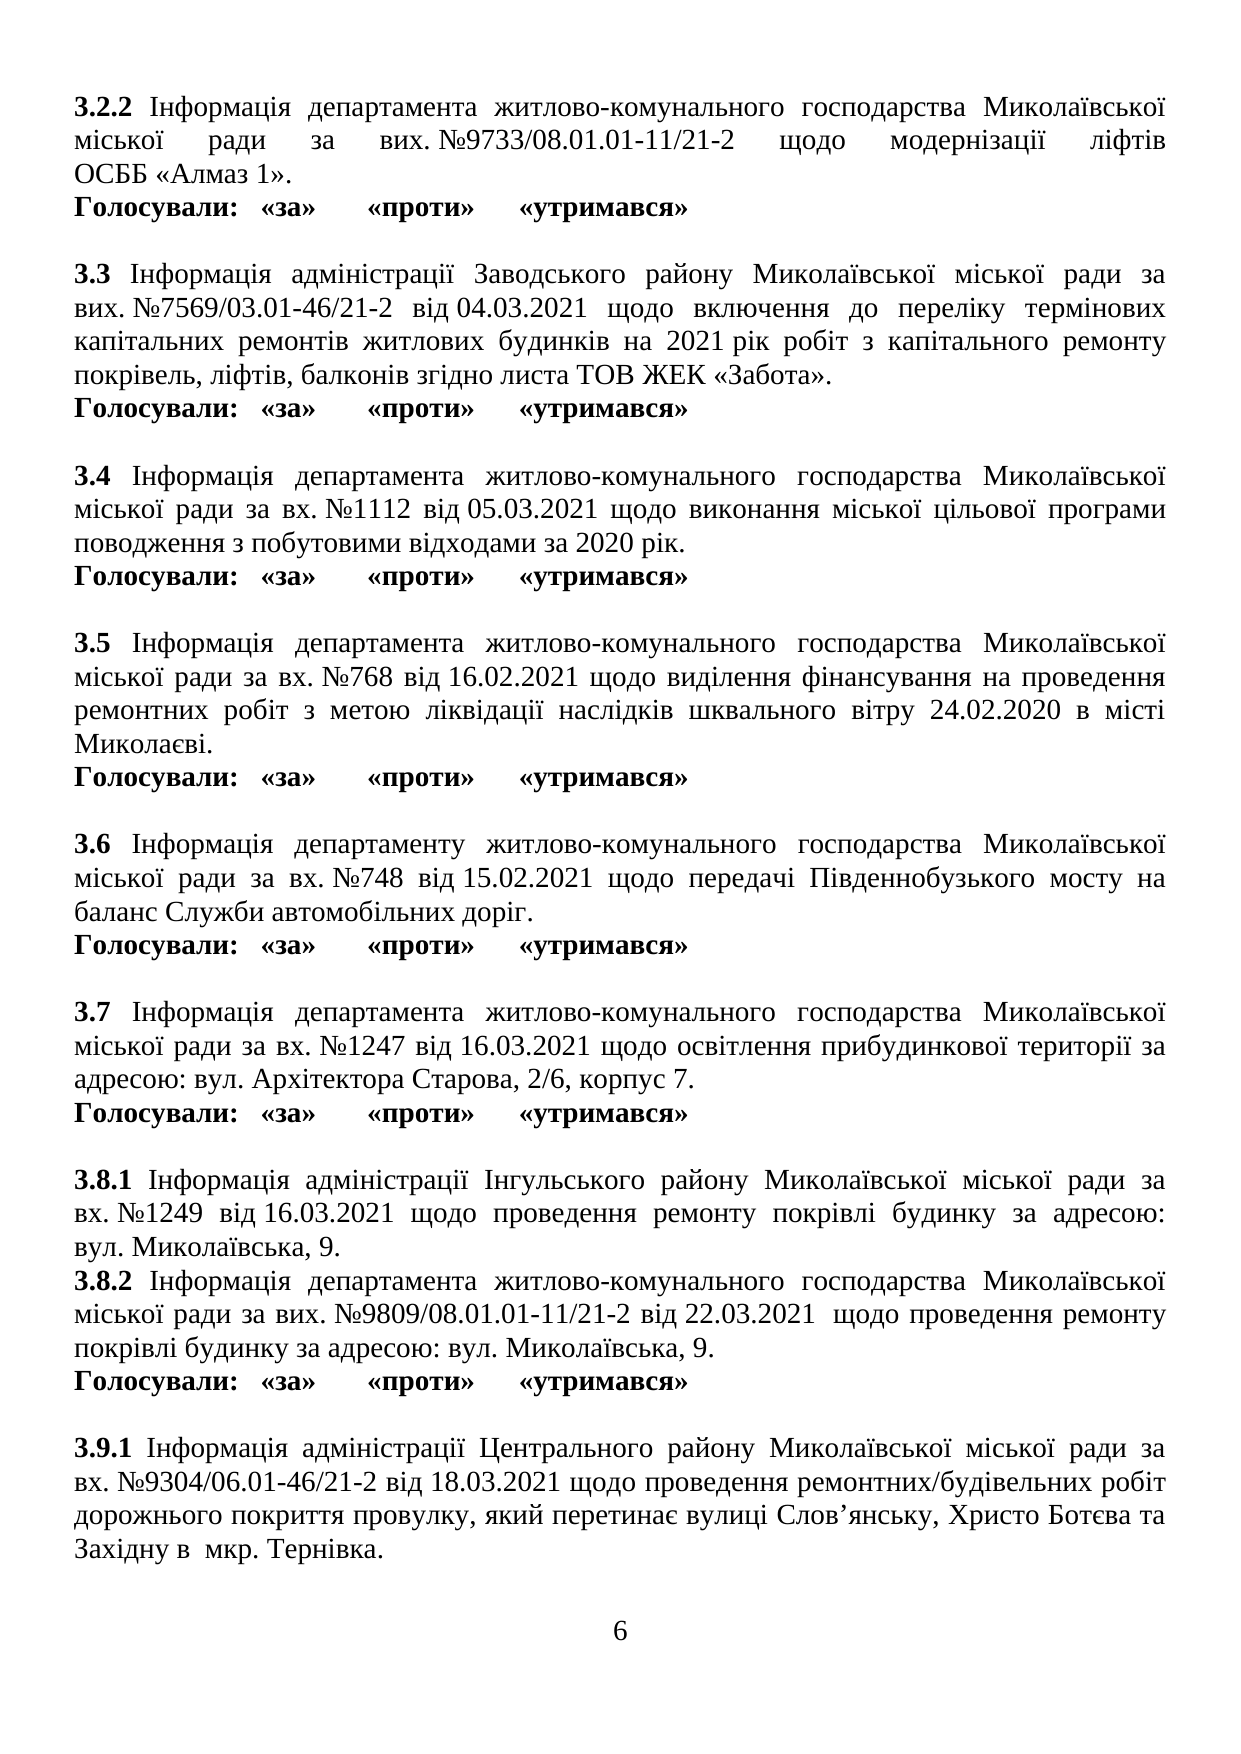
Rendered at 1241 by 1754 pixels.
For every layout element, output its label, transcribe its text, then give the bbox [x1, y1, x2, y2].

text 3.9.1 Інформація адміністрації Центрального району Миколаївської міської ради за вх. №9304/06.01-46/21-2 від 18.03.2021 щодо проведення ремонтних/будівельних робіт дорожнього покриття провулку, який перетинає вулиці Слов’янську, Христо Ботєва та Західну в мкр. Тернівка. [74, 1430, 1167, 1564]
text Голосували: «за» «проти» «утримався» [74, 1363, 1167, 1397]
text 3.2.2 Інформація департамента житлово-комунального господарства Миколаївської міської ради за вих. №9733/08.01.01-11/21-2 щодо модернізації ліфтів ОСББ «Алмаз 1». [74, 89, 1167, 189]
text Голосували: «за» «проти» «утримався» [74, 558, 1167, 592]
text 3.7 Інформація департамента житлово-комунального господарства Миколаївської міської ради за вх. №1247 від 16.03.2021 щодо освітлення прибудинкової території за адресою: вул. Архітектора Старова, 2/6, корпус 7. [74, 994, 1167, 1095]
text Голосували: «за» «проти» «утримався» [74, 927, 1167, 961]
text Голосували: «за» «проти» «утримався» [74, 1095, 1167, 1128]
text 3.5 Інформація департамента житлово-комунального господарства Миколаївської міської ради за вх. №768 від 16.02.2021 щодо виділення фінансування на проведення ремонтних робіт з метою ліквідації наслідків шквального вітру 24.02.2020 в місті Миколаєві. [74, 625, 1167, 759]
text 3.4 Інформація департамента житлово-комунального господарства Миколаївської міської ради за вх. №1112 від 05.03.2021 щодо виконання міської цільової програми поводження з побутовими відходами за 2020 рік. [74, 458, 1167, 558]
text 3.8.1 Інформація адміністрації Інгульського району Миколаївської міської ради за вх. №1249 від 16.03.2021 щодо проведення ремонту покрівлі будинку за адресою: вул. Миколаївська, 9. [74, 1162, 1167, 1263]
text 3.6 Інформація департаменту житлово-комунального господарства Миколаївської міської ради за вх. №748 від 15.02.2021 щодо передачі Південнобузького мосту на баланс Служби автомобільних доріг. [74, 827, 1167, 927]
text Голосували: «за» «проти» «утримався» [74, 391, 1167, 424]
text Голосували: «за» «проти» «утримався» [74, 189, 1167, 223]
text Голосували: «за» «проти» «утримався» [74, 759, 1167, 793]
text 3.8.2 Інформація департамента житлово-комунального господарства Миколаївської міської ради за вих. №9809/08.01.01-11/21-2 від 22.03.2021 щодо проведення ремонту покрівлі будинку за адресою: вул. Миколаївська, 9. [74, 1263, 1167, 1363]
text 3.3 Інформація адміністрації Заводського району Миколаївської міської ради за вих. №7569/03.01-46/21-2 від 04.03.2021 щодо включення до переліку термінових капітальних ремонтів житлових будинків на 2021 рік робіт з капітального ремонту покрівель, ліфтів, балконів згідно листа ТОВ ЖЕК «Забота». [74, 256, 1167, 391]
